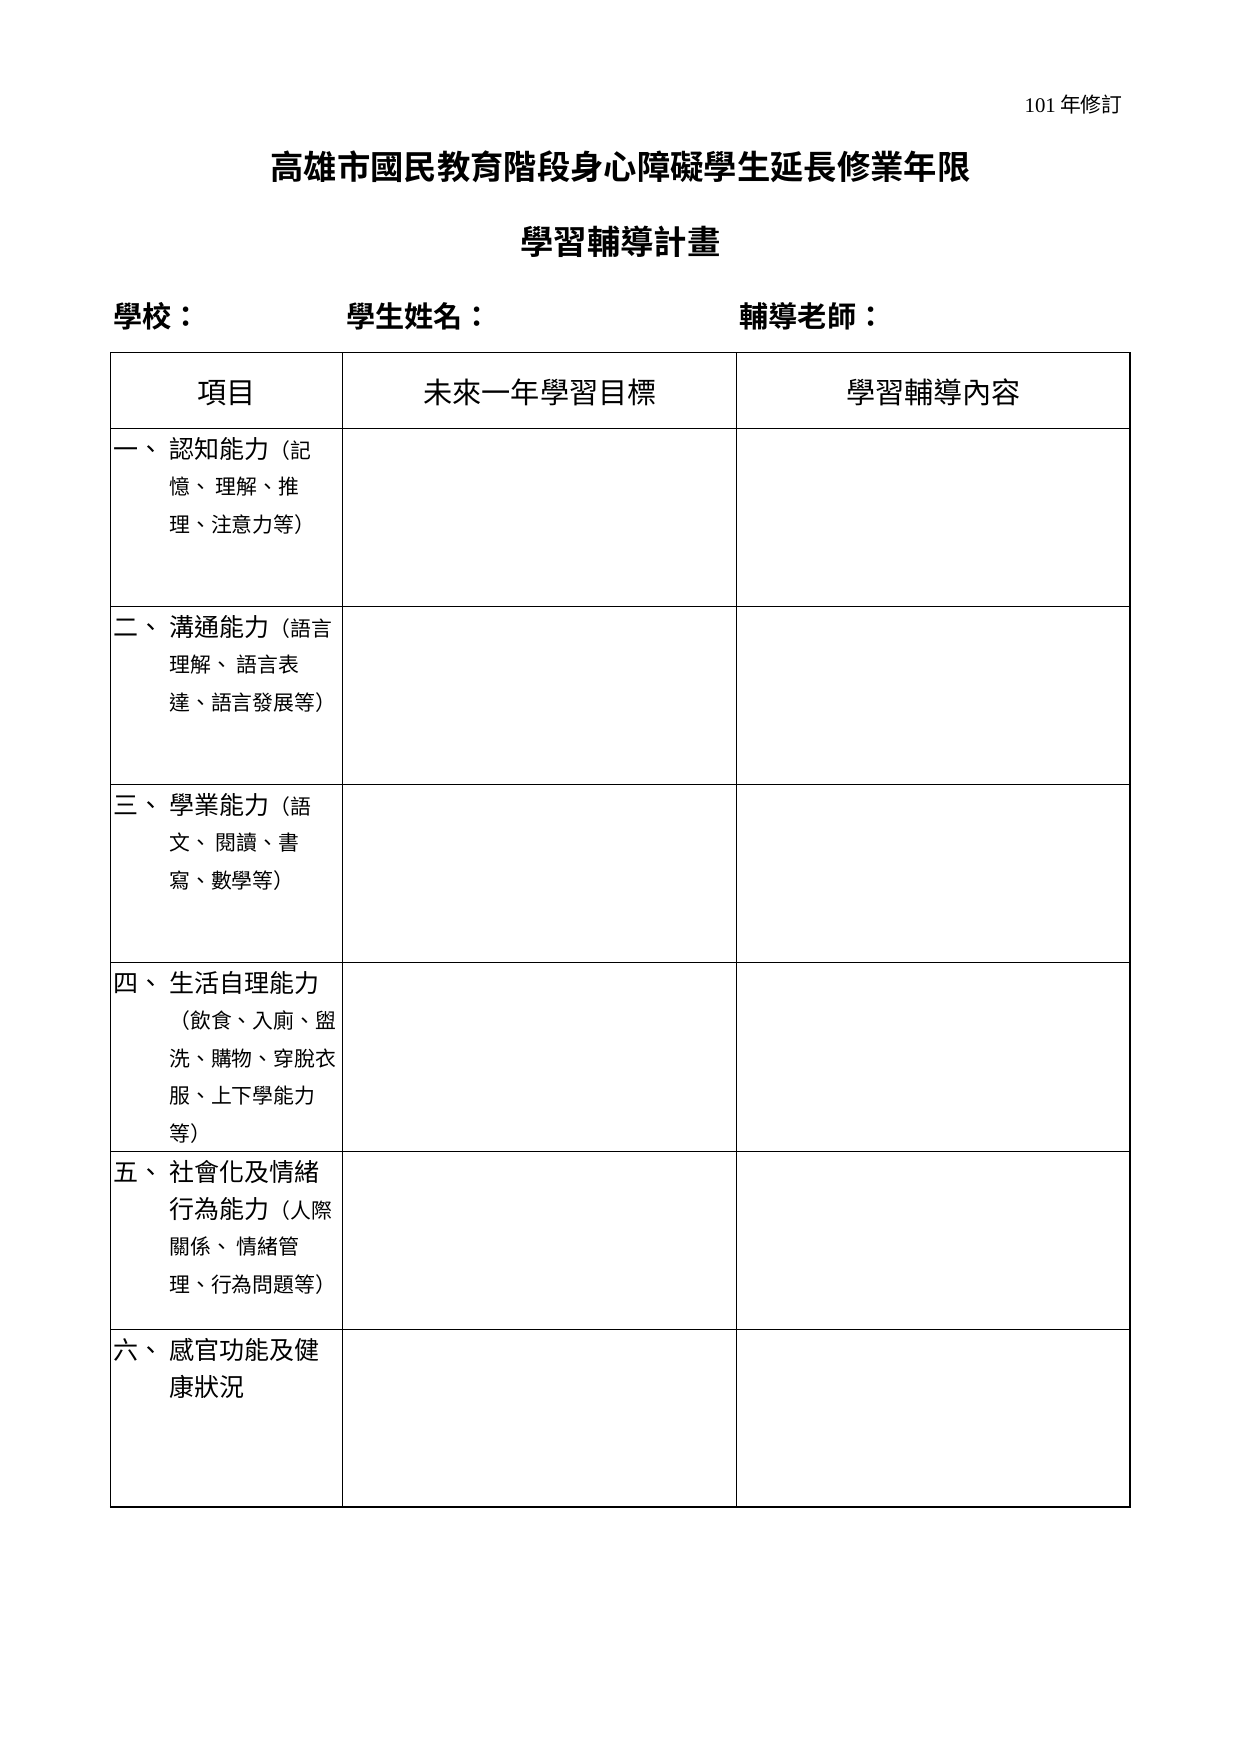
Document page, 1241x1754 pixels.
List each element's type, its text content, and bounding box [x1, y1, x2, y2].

text 學習輔導計畫 [118, 202, 1122, 277]
table_cell 六、 [111, 1330, 166, 1506]
table_cell [343, 429, 736, 606]
table_cell 二、 [111, 607, 166, 784]
table_cell 學習輔導內容 [737, 353, 1129, 428]
table_cell [737, 785, 1129, 962]
table_cell 感官功能及健康狀況 [166, 1330, 342, 1506]
table_cell [737, 429, 1129, 606]
table_cell 五、 [111, 1152, 166, 1328]
table_cell [343, 785, 736, 962]
table_cell 社會化及情緒行為能力（人際關係、 情緒管理、行為問題等） [166, 1152, 342, 1328]
table_cell [343, 607, 736, 784]
text 高雄市國民教育階段身心障礙學生延長修業年限 [118, 127, 1122, 202]
table_cell [343, 1330, 736, 1506]
table_cell 三、 [111, 785, 166, 962]
table_cell 四、 [111, 963, 166, 1151]
table_header 學校： [110, 277, 343, 352]
table_header 輔導老師： [736, 277, 1130, 352]
table_cell 未來一年學習目標 [343, 353, 736, 428]
table_cell 一、 [111, 429, 166, 606]
table_cell [343, 963, 736, 1151]
table_cell 認知能力（記憶、 理解、推理、注意力等） [166, 429, 342, 606]
table_cell 項目 [111, 353, 342, 428]
table_cell [737, 1330, 1129, 1506]
table_cell [737, 963, 1129, 1151]
table_header 學生姓名： [343, 277, 736, 352]
table_cell [737, 1152, 1129, 1328]
table_cell [343, 1152, 736, 1328]
table_cell 學業能力（語文、 閱讀、書寫、數學等） [166, 785, 342, 962]
table_cell [737, 607, 1129, 784]
table_cell 溝通能力（語言理解、 語言表達、語言發展等） [166, 607, 342, 784]
table_cell 生活自理能力（飲食、入廁、盥洗、購物、穿脫衣服、上下學能力等） [166, 963, 342, 1151]
